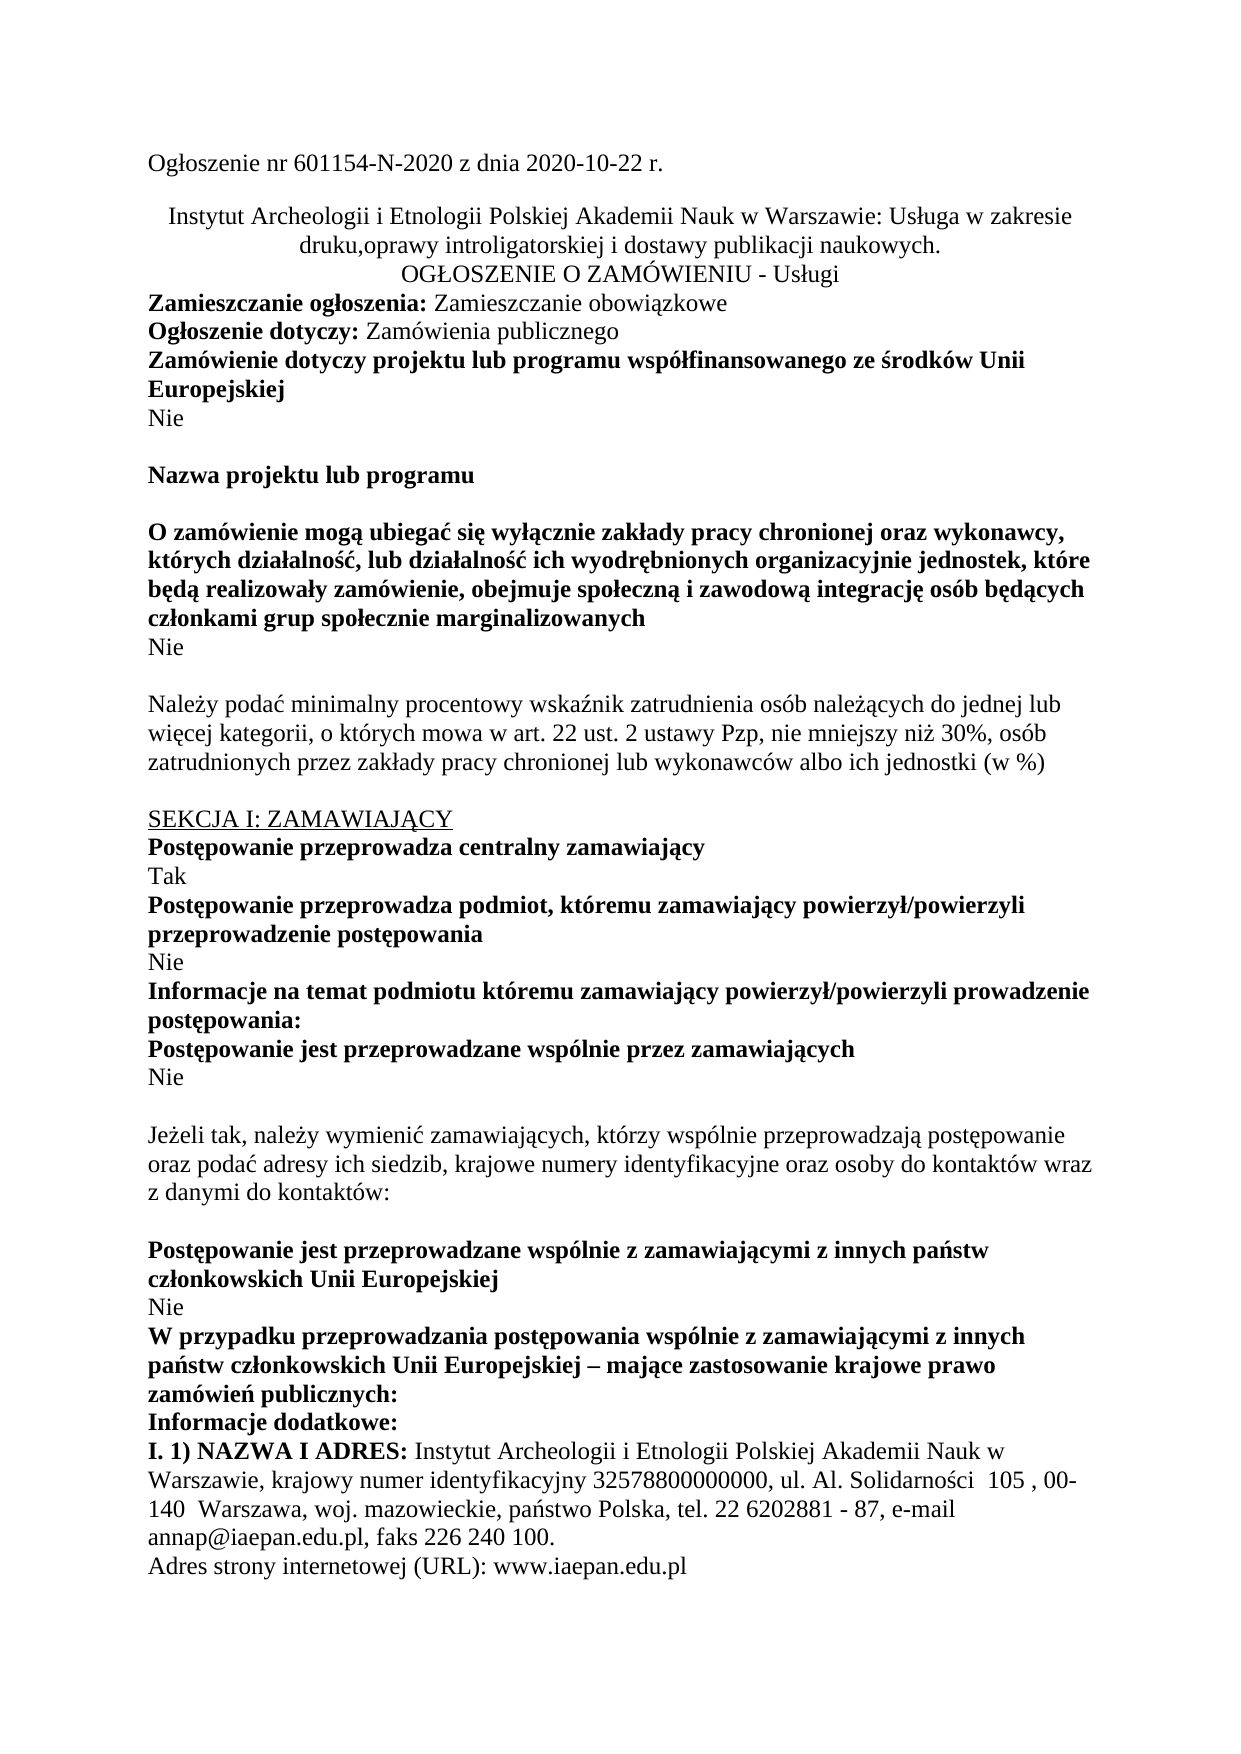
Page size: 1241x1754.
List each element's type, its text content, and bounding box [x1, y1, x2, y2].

text Zamówienie dotyczy projektu lub programu współfinansowanego ze środków Unii Europejskiej [148, 345, 1093, 403]
text Ogłoszenie nr 601154-N-2020 z dnia 2020-10-22 r. [148, 148, 1093, 176]
text Instytut Archeologii i Etnologii Polskiej Akademii Nauk w Warszawie: Usługa w zakresie druku,oprawy introligatorskiej i dostawy publikacji naukowych. OGŁOSZENIE O ZAMÓWIENIU - Usługi [148, 201, 1093, 288]
text SEKCJA I: ZAMAWIAJĄCY [148, 804, 1093, 832]
text Nazwa projektu lub programu [148, 431, 1093, 517]
text Nie [148, 403, 1093, 431]
text Nie [148, 947, 1093, 976]
text Ogłoszenie dotyczy: Zamówienia publicznego [148, 316, 1093, 345]
text Jeżeli tak, należy wymienić zamawiających, którzy wspólnie przeprowadzają postępowanie oraz podać adresy ich siedzib, krajowe numery identyfikacyjne oraz osoby do kontaktów wraz z danymi do kontaktów: Postępowanie jest przeprowadzane wspólnie z zamawiającymi z innych państw członkowskich Unii Europejskiej [148, 1091, 1093, 1292]
text Nie [148, 1062, 1093, 1091]
text Postępowanie przeprowadza podmiot, któremu zamawiający powierzył/powierzyli przeprowadzenie postępowania [148, 890, 1093, 947]
text Nie [148, 1292, 1093, 1321]
text Należy podać minimalny procentowy wskaźnik zatrudnienia osób należących do jednej lub więcej kategorii, o których mowa w art. 22 ust. 2 ustawy Pzp, nie mniejszy niż 30%, osób zatrudnionych przez zakłady pracy chronionej lub wykonawców albo ich jednostki (w %) [148, 661, 1093, 804]
text Informacje na temat podmiotu któremu zamawiający powierzył/powierzyli prowadzenie postępowania: Postępowanie jest przeprowadzane wspólnie przez zamawiających [148, 976, 1093, 1062]
text Nie [148, 632, 1093, 661]
text Tak [148, 861, 1093, 890]
text Zamieszczanie ogłoszenia: Zamieszczanie obowiązkowe [148, 288, 1093, 316]
text O zamówienie mogą ubiegać się wyłącznie zakłady pracy chronionej oraz wykonawcy, których działalność, lub działalność ich wyodrębnionych organizacyjnie jednostek, które będą realizowały zamówienie, obejmuje społeczną i zawodową integrację osób będących członkami grup społecznie marginalizowanych [148, 517, 1093, 632]
text W przypadku przeprowadzania postępowania wspólnie z zamawiającymi z innych państw członkowskich Unii Europejskiej – mające zastosowanie krajowe prawo zamówień publicznych: Informacje dodatkowe: [148, 1321, 1093, 1436]
text Postępowanie przeprowadza centralny zamawiający [148, 832, 1093, 861]
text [148, 1436, 1093, 1580]
